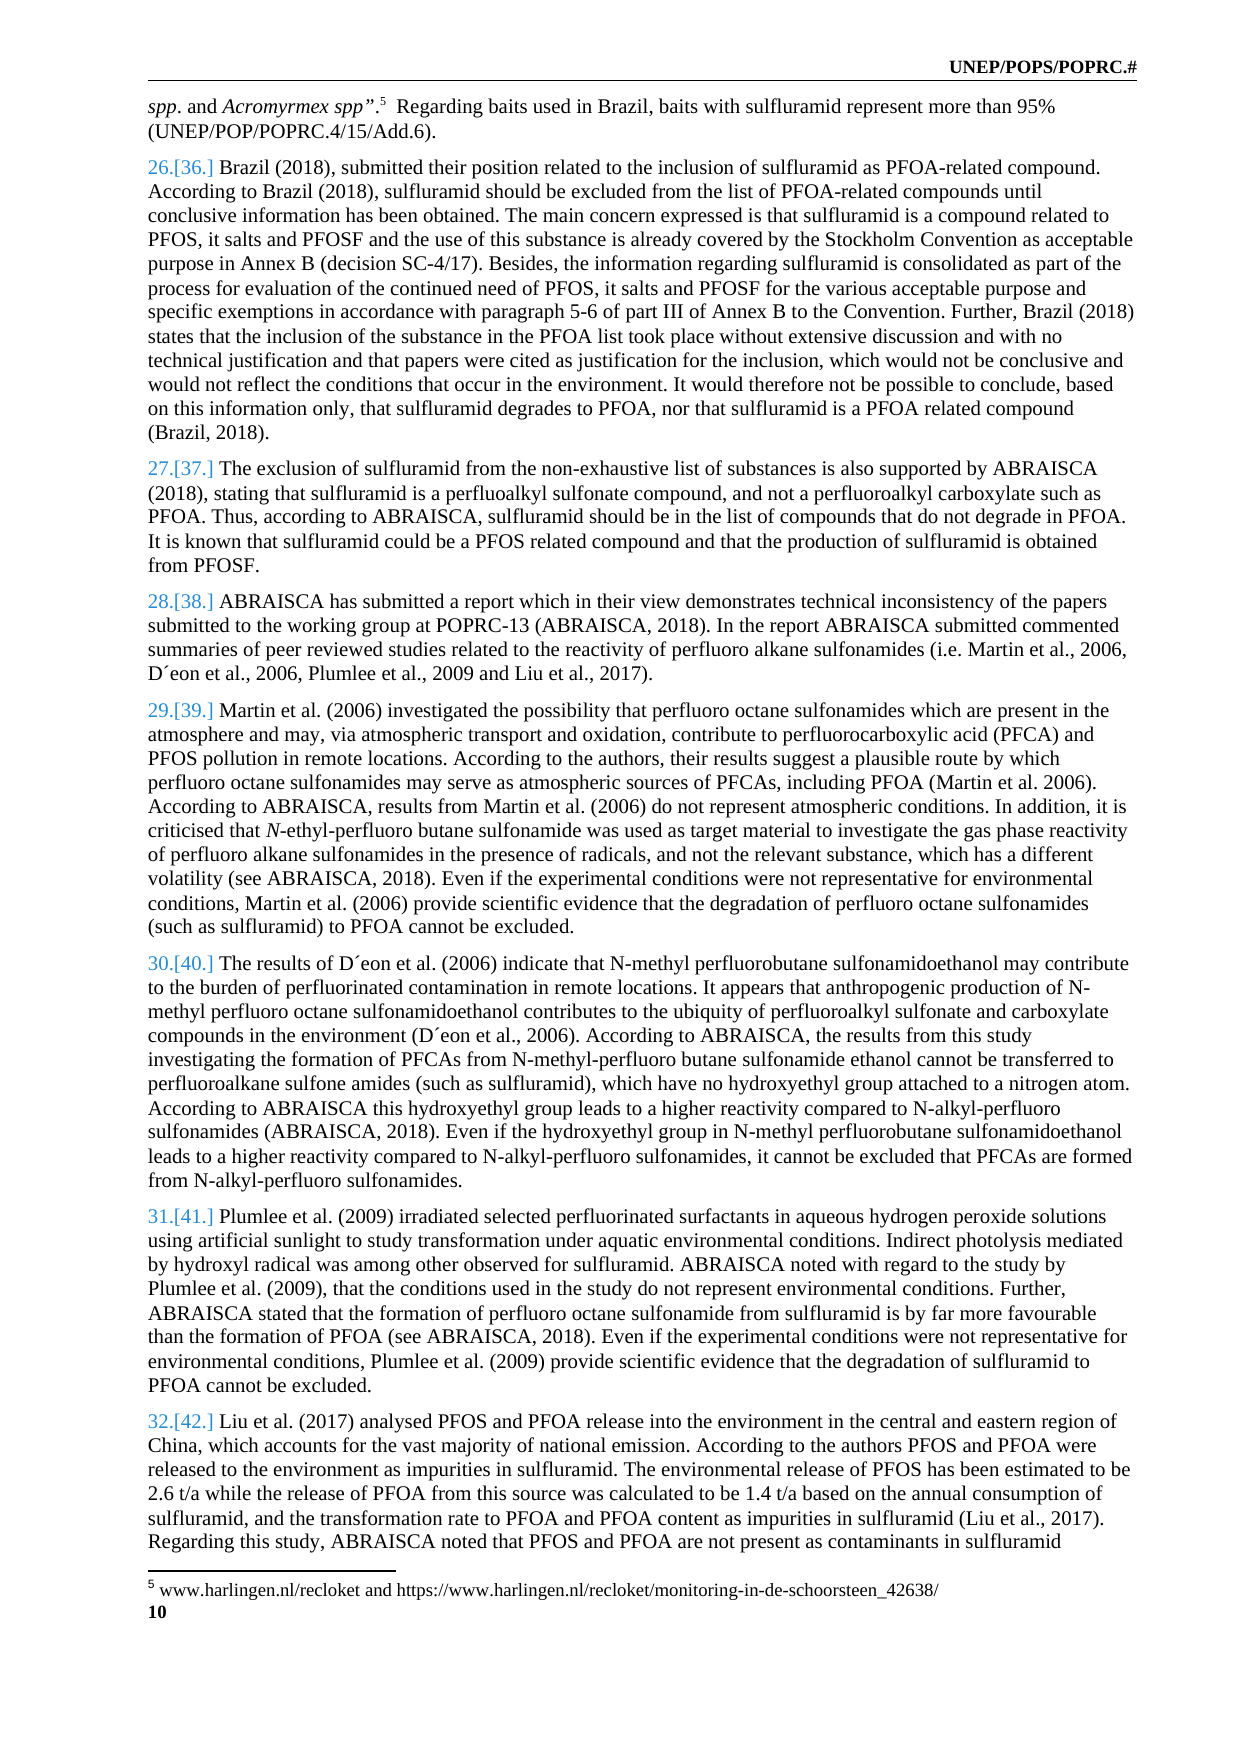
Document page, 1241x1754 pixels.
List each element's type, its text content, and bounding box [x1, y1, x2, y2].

text The results of D´eon et al. (2006) indicate that N-methyl perfluorobutane sulfonamidoethanol may contribute to the burden of perfluorinated contamination in remote locations. It appears that anthropogenic production of N-methyl perfluoro octane sulfonamidoethanol contributes to the ubiquity of perfluoroalkyl sulfonate and carboxylate compounds in the environment (D´eon et al., 2006). According to ABRAISCA, the results from this study investigating the formation of PFCAs from N-methyl-perfluoro butane sulfonamide ethanol cannot be transferred to perfluoroalkane sulfone amides (such as sulfluramid), which have no hydroxyethyl group attached to a nitrogen atom. According to ABRAISCA this hydroxyethyl group leads to a higher reactivity compared to N-alkyl-perfluoro sulfonamides (ABRAISCA, 2018). Even if the hydroxyethyl group in N-methyl perfluorobutane sulfonamidoethanol leads to a higher reactivity compared to N-alkyl-perfluoro sulfonamides, it cannot be excluded that PFCAs are formed from N-alkyl-perfluoro sulfonamides. [148, 951, 1137, 1192]
text Plumlee et al. (2009) irradiated selected perfluorinated surfactants in aqueous hydrogen peroxide solutions using artificial sunlight to study transformation under aquatic environmental conditions. Indirect photolysis mediated by hydroxyl radical was among other observed for sulfluramid. ABRAISCA noted with regard to the study by Plumlee et al. (2009), that the conditions used in the study do not represent environmental conditions. Further, ABRAISCA stated that the formation of perfluoro octane sulfonamide from sulfluramid is by far more favourable than the formation of PFOA (see ABRAISCA, 2018). Even if the experimental conditions were not representative for environmental conditions, Plumlee et al. (2009) provide scientific evidence that the degradation of sulfluramid to PFOA cannot be excluded. [148, 1204, 1137, 1397]
text Martin et al. (2006) investigated the possibility that perfluoro octane sulfonamides which are present in the atmosphere and may, via atmospheric transport and oxidation, contribute to perfluorocarboxylic acid (PFCA) and PFOS pollution in remote locations. According to the authors, their results suggest a plausible route by which perfluoro octane sulfonamides may serve as atmospheric sources of PFCAs, including PFOA (Martin et al. 2006). According to ABRAISCA, results from Martin et al. (2006) do not represent atmospheric conditions. In addition, it is criticised that N-ethyl-perfluoro butane sulfonamide was used as target material to investigate the gas phase reactivity of perfluoro alkane sulfonamides in the presence of radicals, and not the relevant substance, which has a different volatility (see ABRAISCA, 2018). Even if the experimental conditions were not representative for environmental conditions, Martin et al. (2006) provide scientific evidence that the degradation of perfluoro octane sulfonamides (such as sulfluramid) to PFOA cannot be excluded. [148, 698, 1137, 938]
text The exclusion of sulfluramid from the non-exhaustive list of substances is also supported by ABRAISCA (2018), stating that sulfluramid is a perfluoalkyl sulfonate compound, and not a perfluoroalkyl carboxylate such as PFOA. Thus, according to ABRAISCA, sulfluramid should be in the list of compounds that do not degrade in PFOA. It is known that sulfluramid could be a PFOS related compound and that the production of sulfluramid is obtained from PFOSF. [148, 456, 1137, 577]
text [148, 1409, 1137, 1553]
text Brazil (2018), submitted their position related to the inclusion of sulfluramid as PFOA-related compound. According to Brazil (2018), sulfluramid should be excluded from the list of PFOA-related compounds until conclusive information has been obtained. The main concern expressed is that sulfluramid is a compound related to PFOS, it salts and PFOSF and the use of this substance is already covered by the Stockholm Convention as acceptable purpose in Annex B (decision SC-4/17). Besides, the information regarding sulfluramid is consolidated as part of the process for evaluation of the continued need of PFOS, it salts and PFOSF for the various acceptable purpose and specific exemptions in accordance with paragraph 5-6 of part III of Annex B to the Convention. Further, Brazil (2018) states that the inclusion of the substance in the PFOA list took place without extensive discussion and with no technical justification and that papers were cited as justification for the inclusion, which would not be conclusive and would not reflect the conditions that occur in the environment. It would therefore not be possible to conclude, based on this information only, that sulfluramid degrades to PFOA, nor that sulfluramid is a PFOA related compound (Brazil, 2018). [148, 155, 1137, 444]
text ABRAISCA has submitted a report which in their view demonstrates technical inconsistency of the papers submitted to the working group at POPRC-13 (ABRAISCA, 2018). In the report ABRAISCA submitted commented summaries of peer reviewed studies related to the reactivity of perfluoro alkane sulfonamides (i.e. Martin et al., 2006, D´eon et al., 2006, Plumlee et al., 2009 and Liu et al., 2017). [148, 589, 1137, 685]
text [148, 94, 1137, 143]
